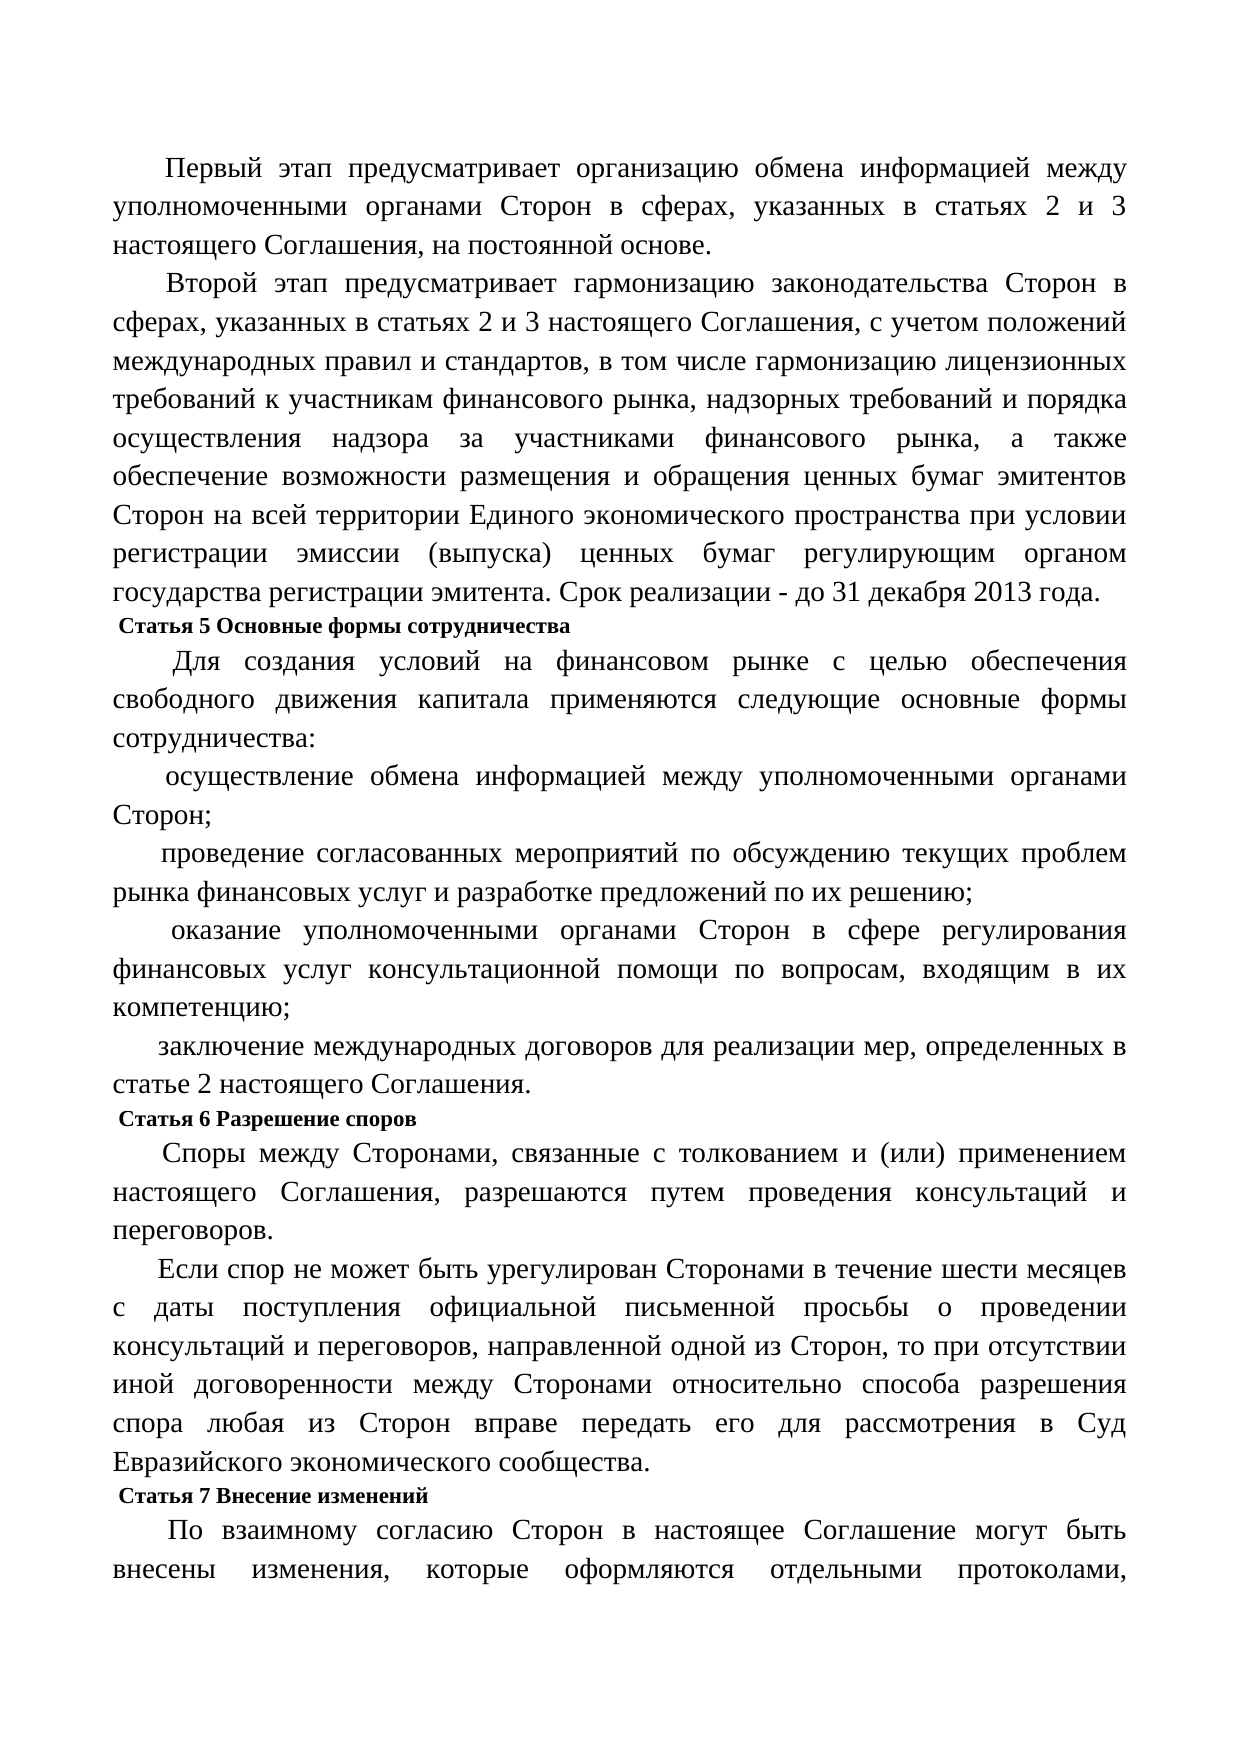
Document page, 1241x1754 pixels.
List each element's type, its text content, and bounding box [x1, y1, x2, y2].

text Для создания условий на финансовом рынке с целью обеспечения свободного движения капитала применяются следующие основные формы сотрудничества: [112, 643, 1128, 753]
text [112, 1512, 1128, 1584]
text Споры между Сторонами, связанные с толкованием и (или) применением настоящего Соглашения, разрешаются путем проведения консультаций и переговоров. [112, 1135, 1128, 1246]
text Если спор не может быть урегулирован Сторонами в течение шести месяцев с даты поступления официальной письменной просьбы о проведении консультаций и переговоров, направленной одной из Сторон, то при отсутствии иной договоренности между Сторонами относительно способа разрешения спора любая из Сторон вправе передать его для рассмотрения в Суд Евразийского экономического сообщества. [112, 1251, 1128, 1477]
text заключение международных договоров для реализации мер, определенных в статье 2 настоящего Соглашения. [112, 1028, 1128, 1100]
text Статья 7 Внесение изменений [112, 1482, 1128, 1509]
text Первый этап предусматривает организацию обмена информацией между уполномоченными органами Сторон в сферах, указанных в статьях 2 и 3 настоящего Соглашения, на постоянной основе. [112, 150, 1128, 261]
text Статья 5 Основные формы сотрудничества [112, 612, 1128, 639]
text Статья 6 Разрешение споров [112, 1105, 1128, 1132]
text проведение согласованных мероприятий по обсуждению текущих проблем рынка финансовых услуг и разработке предложений по их решению; [112, 835, 1128, 907]
text Второй этап предусматривает гармонизацию законодательства Сторон в сферах, указанных в статьях 2 и 3 настоящего Соглашения, с учетом положений международных правил и стандартов, в том числе гармонизацию лицензионных требований к участникам финансового рынка, надзорных требований и порядка осуществления надзора за участниками финансового рынка, а также обеспечение возможности размещения и обращения ценных бумаг эмитентов Сторон на всей территории Единого экономического пространства при условии регистрации эмиссии (выпуска) ценных бумаг регулирующим органом государства регистрации эмитента. Срок реализации - до 31 декабря 2013 года. [112, 266, 1128, 607]
text осуществление обмена информацией между уполномоченными органами Сторон; [112, 758, 1128, 830]
text оказание уполномоченными органами Сторон в сфере регулирования финансовых услуг консультационной помощи по вопросам, входящим в их компетенцию; [112, 912, 1128, 1023]
